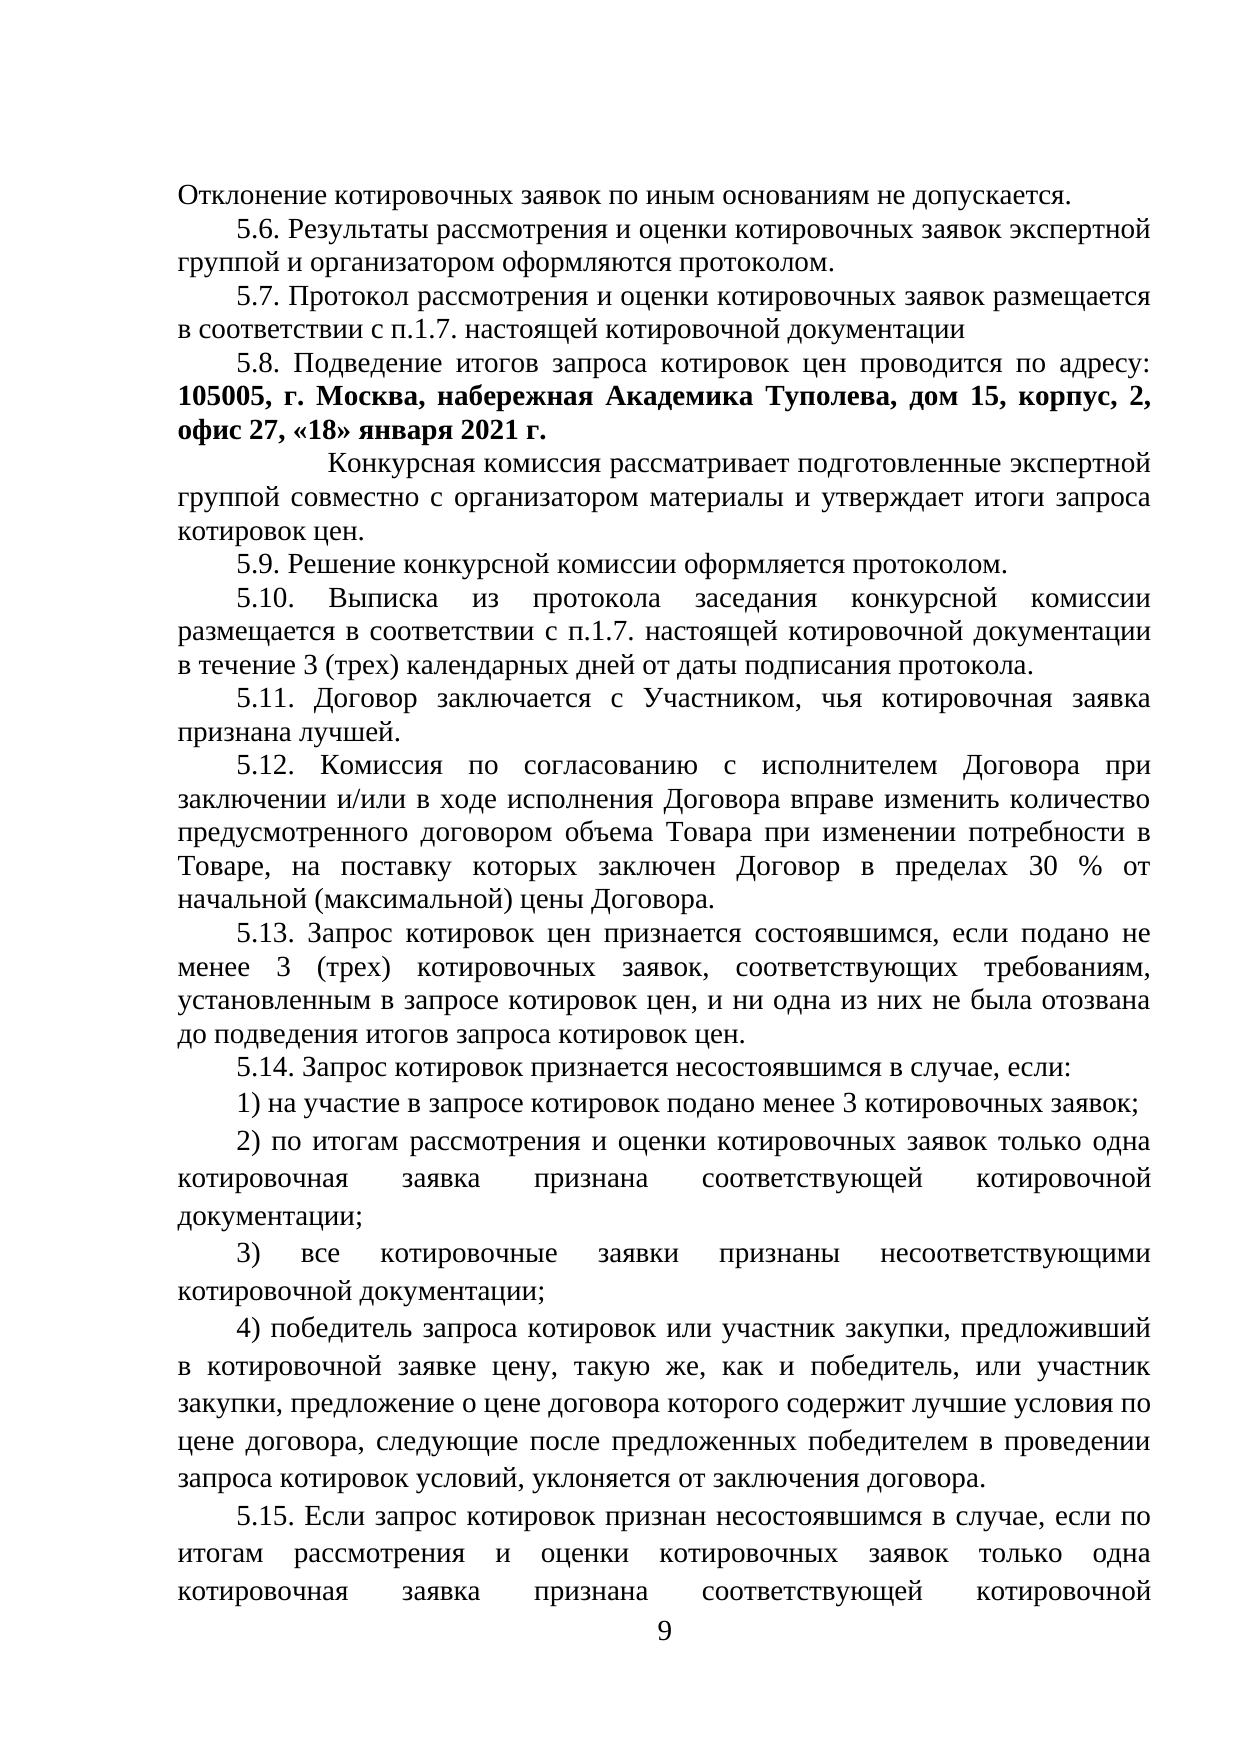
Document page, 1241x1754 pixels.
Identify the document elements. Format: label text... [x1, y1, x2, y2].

text Конкурсная комиссия рассматривает подготовленные экспертной группой совместно с организатором материалы и утверждает итоги запроса котировок цен. [177, 446, 1152, 546]
text 3) все котировочные заявки признаны несоответствующими котировочной документации; [177, 1233, 1152, 1308]
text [177, 1495, 1152, 1608]
text 5.6. Результаты рассмотрения и оценки котировочных заявок экспертной группой и организатором оформляются протоколом. [177, 211, 1152, 278]
text 5.8. Подведение итогов запроса котировок цен проводится по адресу: 105005, г. Москва, набережная Академика Туполева, дом 15, корпус, 2, офис 27, «18» января 2021 г. [177, 345, 1152, 446]
text 5.12. Комиссия по согласованию с исполнителем Договора при заключении и/или в ходе исполнения Договора вправе изменить количество предусмотренного договором объема Товара при изменении потребности в Товаре, на поставку которых заключен Договор в пределах 30 % от начальной (максимальной) цены Договора. [177, 747, 1152, 915]
text 5.7. Протокол рассмотрения и оценки котировочных заявок размещается в соответствии с п.1.7. настоящей котировочной документации [177, 278, 1152, 345]
text 5.11. Договор заключается с Участником, чья котировочная заявка признана лучшей. [177, 680, 1152, 747]
text 5.14. Запрос котировок признается несостоявшимся в случае, если: [177, 1049, 1152, 1083]
text 2) по итогам рассмотрения и оценки котировочных заявок только одна котировочная заявка признана соответствующей котировочной документации; [177, 1120, 1152, 1233]
text 5.10. Выписка из протокола заседания конкурсной комиссии размещается в соответствии с п.1.7. настоящей котировочной документации в течение 3 (трех) календарных дней от даты подписания протокола. [177, 580, 1152, 680]
text 5.13. Запрос котировок цен признается состоявшимся, если подано не менее 3 (трех) котировочных заявок, соответствующих требованиям, установленным в запросе котировок цен, и ни одна из них не была отозвана до подведения итогов запроса котировок цен. [177, 915, 1152, 1049]
text 5.9. Решение конкурсной комиссии оформляется протоколом. [177, 546, 1152, 580]
text Отклонение котировочных заявок по иным основаниям не допускается. [177, 177, 1152, 211]
text 4) победитель запроса котировок или участник закупки, предложивший в котировочной заявке цену, такую же, как и победитель, или участник закупки, предложение о цене договора которого содержит лучшие условия по цене договора, следующие после предложенных победителем в проведении запроса котировок условий, уклоняется от заключения договора. [177, 1308, 1152, 1495]
text 1) на участие в запросе котировок подано менее 3 котировочных заявок; [177, 1083, 1152, 1120]
